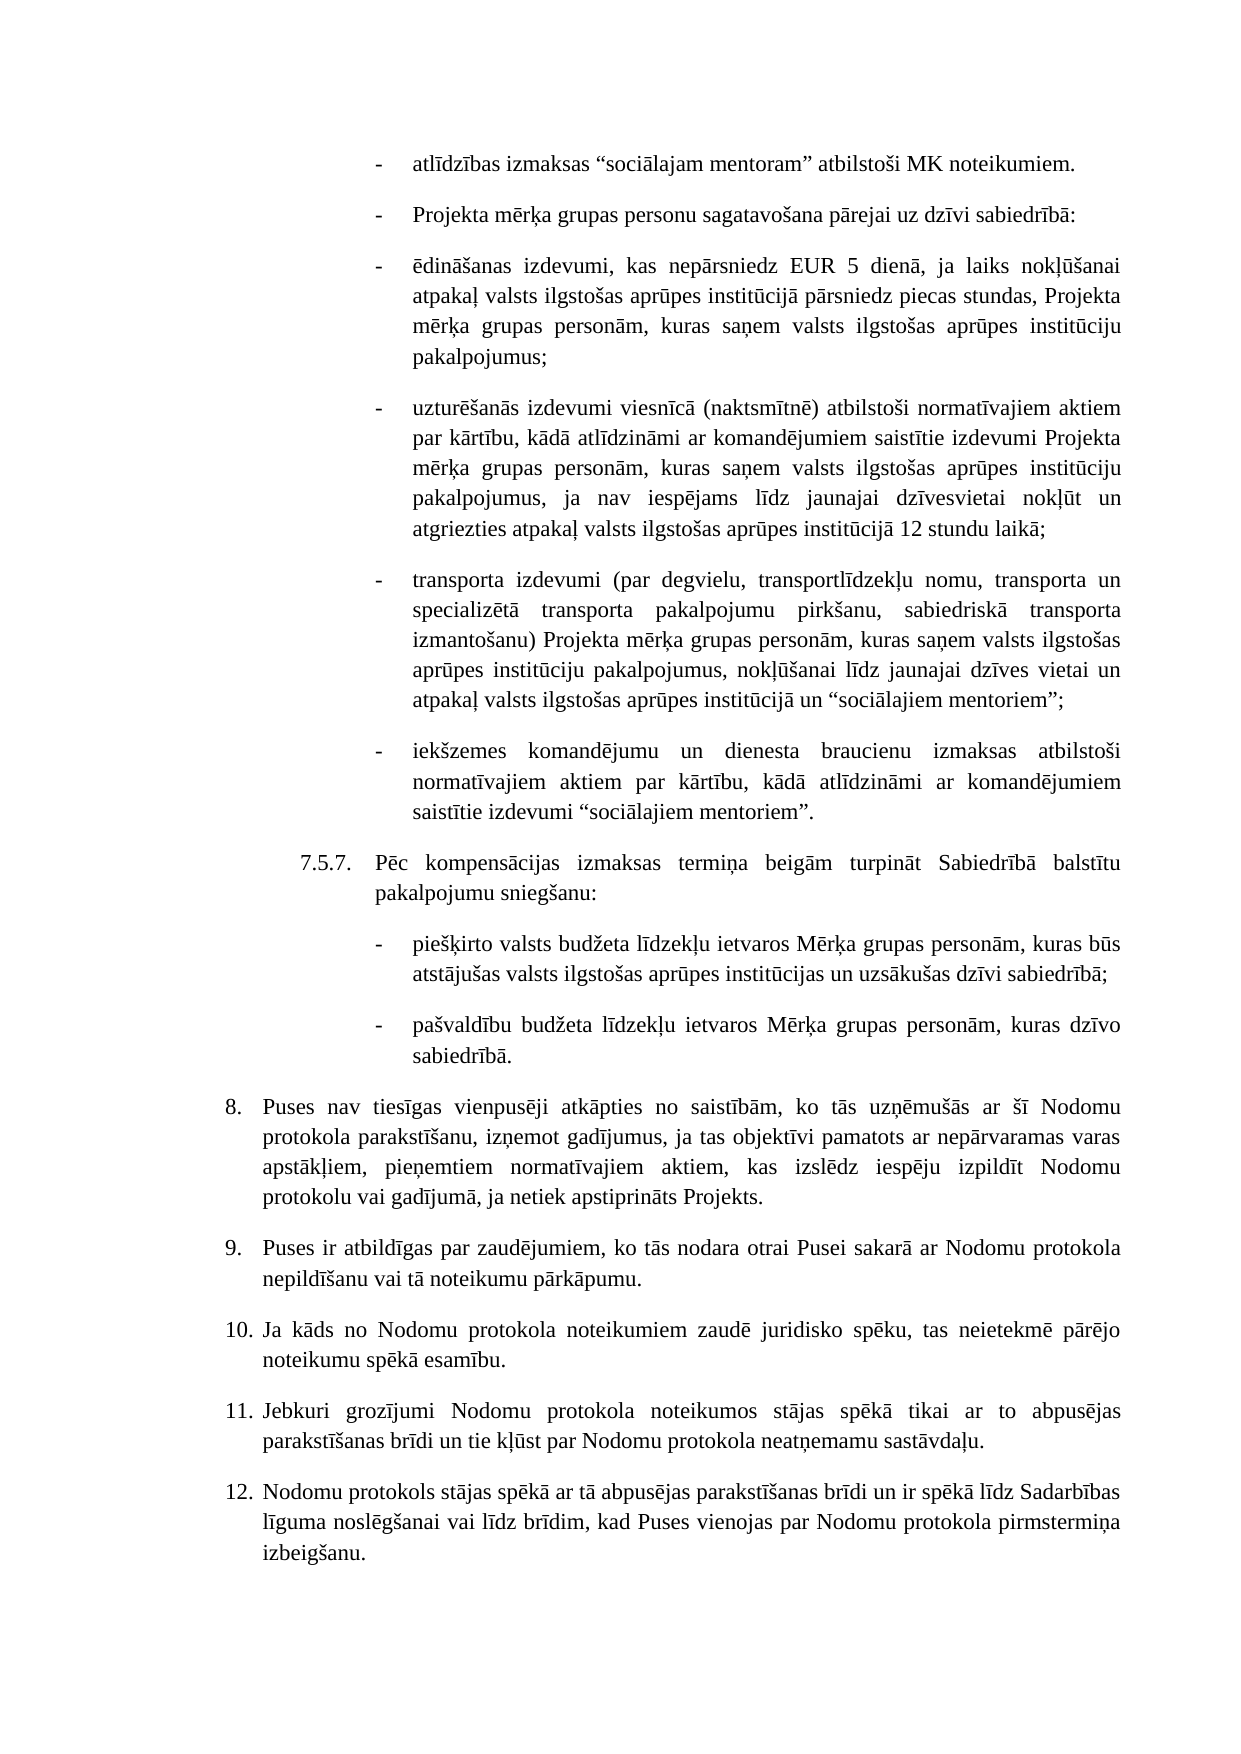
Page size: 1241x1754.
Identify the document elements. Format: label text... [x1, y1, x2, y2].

list Jebkuri grozījumi Nodomu protokola noteikumos stājas spēkā tikai ar to abpusējas parakstīšanas brīdi un tie kļūst par Nodomu protokola neatņemamu sastāvdaļu. [225, 1397, 1122, 1453]
list piešķirto valsts budžeta līdzekļu ietvaros Mērķa grupas personām, kuras būs atstājušas valsts ilgstošas aprūpes institūcijas un uzsākušas dzīvi sabiedrībā; [375, 930, 1122, 987]
list atlīdzības izmaksas “sociālajam mentoram” atbilstoši MK noteikumiem. [375, 150, 1122, 176]
list Puses nav tiesīgas vienpusēji atkāpties no saistībām, ko tās uzņēmušās ar šī Nodomu protokola parakstīšanu, izņemot gadījumus, ja tas objektīvi pamatots ar nepārvaramas varas apstākļiem, pieņemtiem normatīvajiem aktiem, kas izslēdz iespēju izpildīt Nodomu protokolu vai gadījumā, ja netiek apstiprināts Projekts. [225, 1093, 1122, 1210]
list Nodomu protokols stājas spēkā ar tā abpusējas parakstīšanas brīdi un ir spēkā līdz Sadarbības līguma noslēgšanai vai līdz brīdim, kad Puses vienojas par Nodomu protokola pirmstermiņa izbeigšanu. [225, 1478, 1122, 1565]
list Pēc kompensācijas izmaksas termiņa beigām turpināt Sabiedrībā balstītu pakalpojumu sniegšanu: [300, 849, 1122, 906]
list Projekta mērķa grupas personu sagatavošana pārejai uz dzīvi sabiedrībā: [375, 201, 1122, 227]
list transporta izdevumi (par degvielu, transportlīdzekļu nomu, transporta un specializētā transporta pakalpojumu pirkšanu, sabiedriskā transporta izmantošanu) Projekta mērķa grupas personām, kuras saņem valsts ilgstošas aprūpes institūciju pakalpojumus, nokļūšanai līdz jaunajai dzīves vietai un atpakaļ valsts ilgstošas aprūpes institūcijā un “sociālajiem mentoriem”; [375, 566, 1122, 713]
list ēdināšanas izdevumi, kas nepārsniedz EUR 5 dienā, ja laiks nokļūšanai atpakaļ valsts ilgstošas aprūpes institūcijā pārsniedz piecas stundas, Projekta mērķa grupas personām, kuras saņem valsts ilgstošas aprūpes institūciju pakalpojumus; [375, 252, 1122, 369]
list Puses ir atbildīgas par zaudējumiem, ko tās nodara otrai Pusei sakarā ar Nodomu protokola nepildīšanu vai tā noteikumu pārkāpumu. [225, 1234, 1122, 1291]
list uzturēšanās izdevumi viesnīcā (naktsmītnē) atbilstoši normatīvajiem aktiem par kārtību, kādā atlīdzināmi ar komandējumiem saistītie izdevumi Projekta mērķa grupas personām, kuras saņem valsts ilgstošas aprūpes institūciju pakalpojumus, ja nav iespējams līdz jaunajai dzīvesvietai nokļūt un atgriezties atpakaļ valsts ilgstošas aprūpes institūcijā 12 stundu laikā; [375, 394, 1122, 541]
list Ja kāds no Nodomu protokola noteikumiem zaudē juridisko spēku, tas neietekmē pārējo noteikumu spēkā esamību. [225, 1316, 1122, 1372]
list pašvaldību budžeta līdzekļu ietvaros Mērķa grupas personām, kuras dzīvo sabiedrībā. [375, 1011, 1122, 1068]
list iekšzemes komandējumu un dienesta braucienu izmaksas atbilstoši normatīvajiem aktiem par kārtību, kādā atlīdzināmi ar komandējumiem saistītie izdevumi “sociālajiem mentoriem”. [375, 737, 1122, 824]
